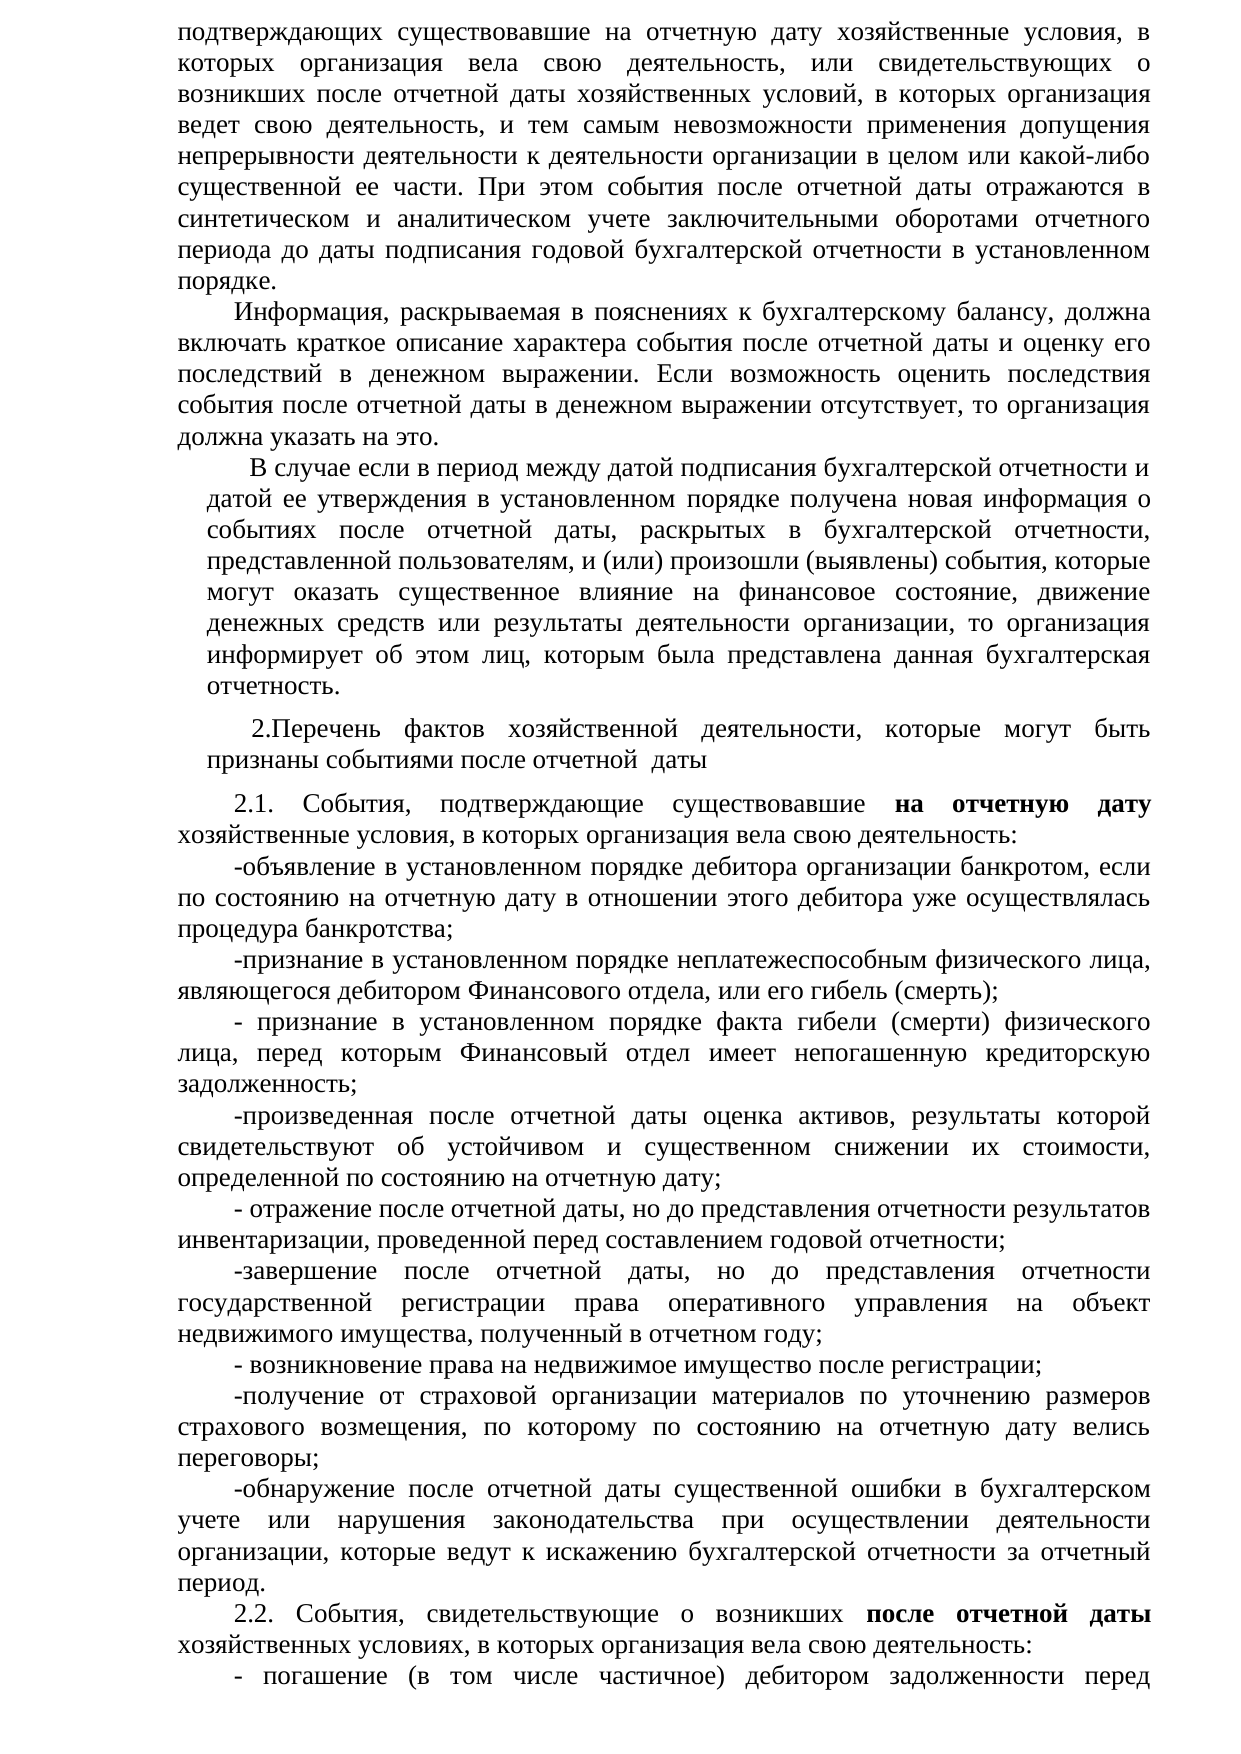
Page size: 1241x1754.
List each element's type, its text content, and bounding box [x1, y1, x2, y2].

text -обнаружение после отчетной даты существенной ошибки в бухгалтерском учете или нарушения законодательства при осуществлении деятельности организации, которые ведут к искажению бухгалтерской отчетности за отчетный период. [177, 1472, 1152, 1597]
text Информация, раскрываемая в пояснениях к бухгалтерскому балансу, должна включать краткое описание характера события после отчетной даты и оценку его последствий в денежном выражении. Если возможность оценить последствия события после отчетной даты в денежном выражении отсутствует, то организация должна указать на это. [177, 295, 1152, 451]
text В случае если в период между датой подписания бухгалтерской отчетности и датой ее утверждения в установленном порядке получена новая информация о событиях после отчетной даты, раскрытых в бухгалтерской отчетности, представленной пользователям, и (или) произошли (выявлены) события, которые могут оказать существенное влияние на финансовое состояние, движение денежных средств или результаты деятельности организации, то организация информирует об этом лиц, которым была представлена данная бухгалтерская отчетность. [207, 451, 1152, 700]
text 2.1. События, подтверждающие существовавшие на отчетную дату хозяйственные условия, в которых организация вела свою деятельность: [177, 787, 1152, 849]
text 2.2. События, свидетельствующие о возникших после отчетной даты хозяйственных условиях, в которых организация вела свою деятельность: [177, 1597, 1152, 1659]
text -объявление в установленном порядке дебитора организации банкротом, если по состоянию на отчетную дату в отношении этого дебитора уже осуществлялась процедура банкротства; [177, 849, 1152, 943]
text -признание в установленном порядке неплатежеспособным физического лица, являющегося дебитором Финансового отдела, или его гибель (смерть); [177, 943, 1152, 1005]
text -завершение после отчетной даты, но до представления отчетности государственной регистрации права оперативного управления на объект недвижимого имущества, полученный в отчетном году; [177, 1254, 1152, 1348]
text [177, 1659, 1152, 1691]
text -произведенная после отчетной даты оценка активов, результаты которой свидетельствуют об устойчивом и существенном снижении их стоимости, определенной по состоянию на отчетную дату; [177, 1099, 1152, 1192]
text - возникновение права на недвижимое имущество после регистрации; [177, 1348, 1152, 1379]
text - отражение после отчетной даты, но до представления отчетности результатов инвентаризации, проведенной перед составлением годовой отчетности; [177, 1192, 1152, 1254]
text -получение от страховой организации материалов по уточнению размеров страхового возмещения, по которому по состоянию на отчетную дату велись переговоры; [177, 1379, 1152, 1472]
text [177, 15, 1152, 295]
text 2.Перечень фактов хозяйственной деятельности, которые могут быть признаны событиями после отчетной даты [207, 712, 1152, 775]
text - признание в установленном порядке факта гибели (смерти) физического лица, перед которым Финансовый отдел имеет непогашенную кредиторскую задолженность; [177, 1005, 1152, 1099]
